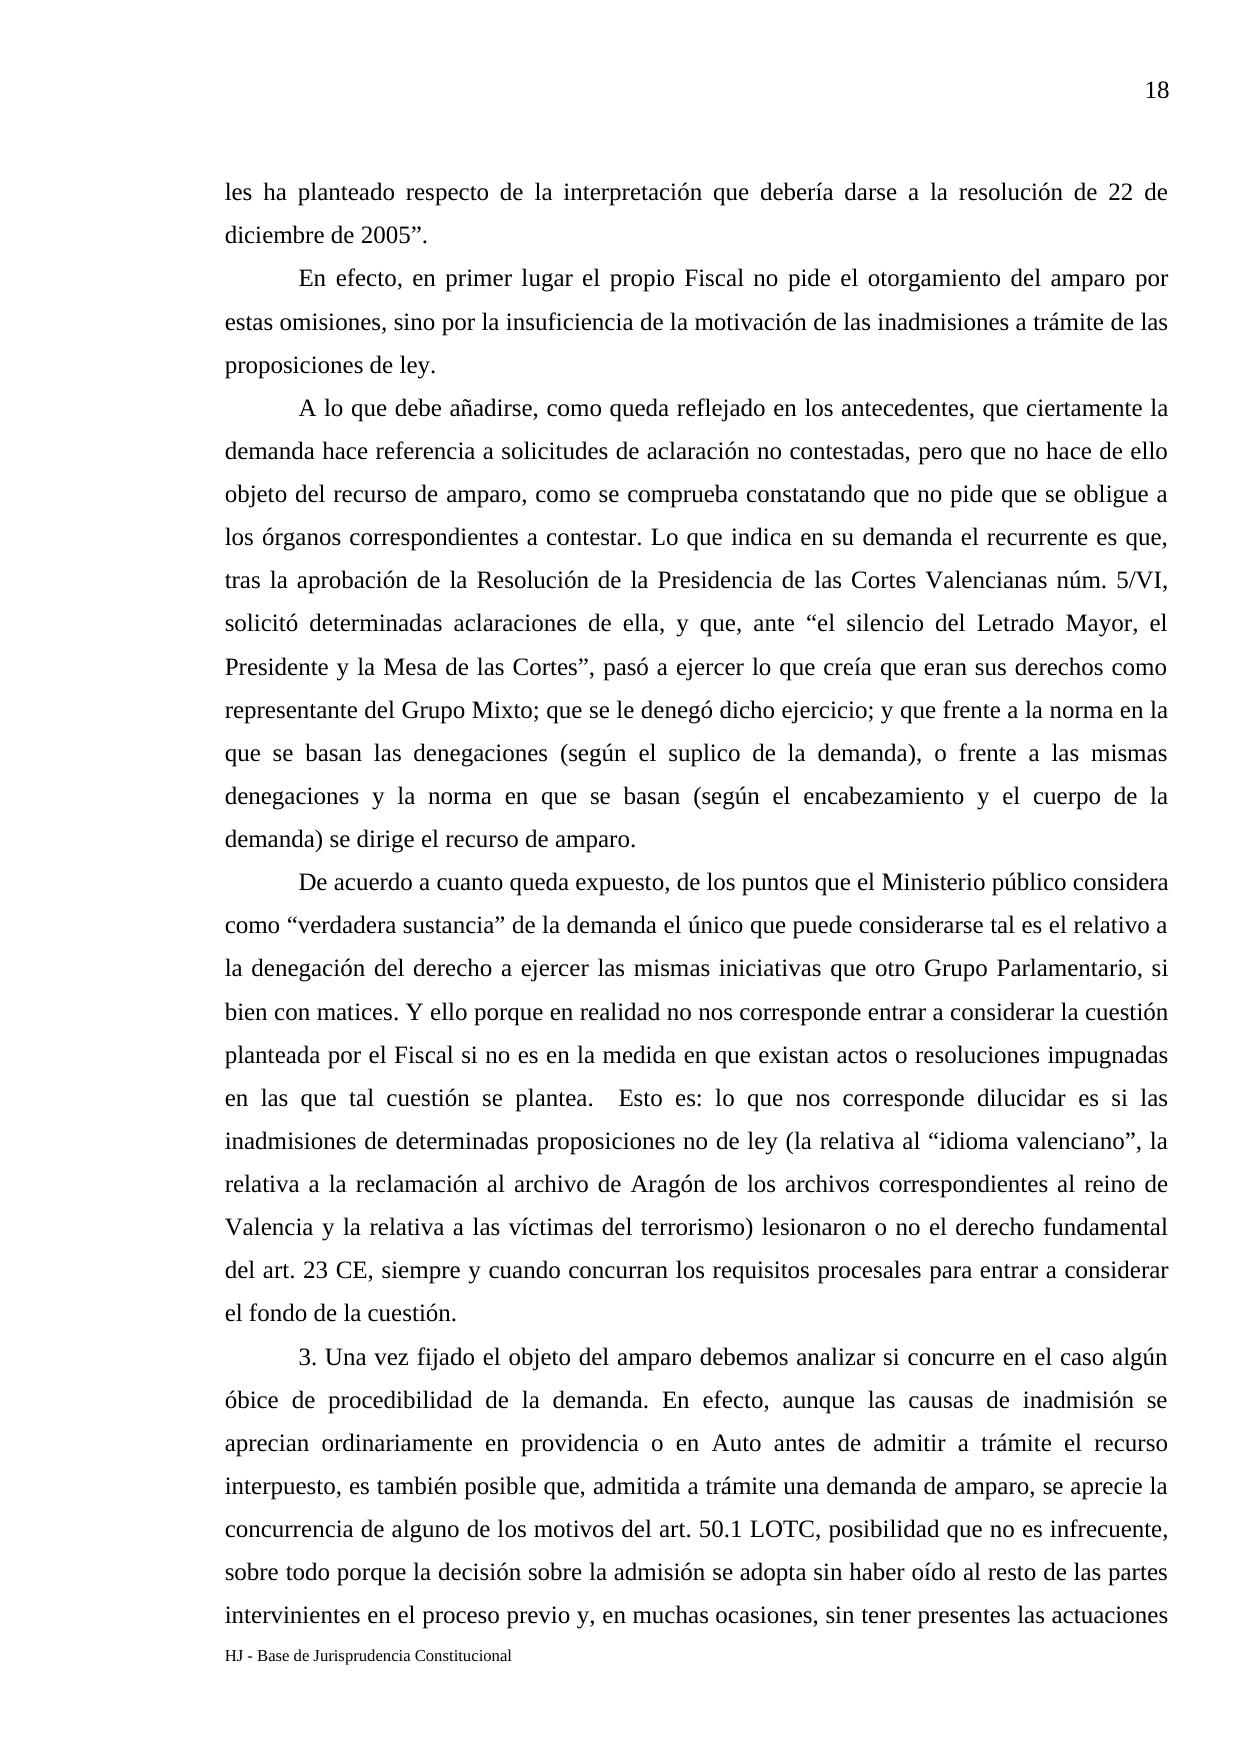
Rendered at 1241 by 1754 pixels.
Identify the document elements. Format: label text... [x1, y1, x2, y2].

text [224, 1342, 1169, 1629]
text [224, 177, 1169, 249]
text En efecto, en primer lugar el propio Fiscal no pide el otorgamiento del amparo por estas omisiones, sino por la insuficiencia de la motivación de las inadmisiones a trámite de las proposiciones de ley. [224, 263, 1169, 378]
text A lo que debe añadirse, como queda reflejado en los antecedentes, que ciertamente la demanda hace referencia a solicitudes de aclaración no contestadas, pero que no hace de ello objeto del recurso de amparo, como se comprueba constatando que no pide que se obligue a los órganos correspondientes a contestar. Lo que indica en su demanda el recurrente es que, tras la aprobación de la Resolución de la Presidencia de las Cortes Valencianas núm. 5/VI, solicitó determinadas aclaraciones de ella, y que, ante “el silencio del Letrado Mayor, el Presidente y la Mesa de las Cortes”, pasó a ejercer lo que creía que eran sus derechos como representante del Grupo Mixto; que se le denegó dicho ejercicio; y que frente a la norma en la que se basan las denegaciones (según el suplico de la demanda), o frente a las mismas denegaciones y la norma en que se basan (según el encabezamiento y el cuerpo de la demanda) se dirige el recurso de amparo. [224, 393, 1169, 853]
text De acuerdo a cuanto queda expuesto, de los puntos que el Ministerio público considera como “verdadera sustancia” de la demanda el único que puede considerarse tal es el relativo a la denegación del derecho a ejercer las mismas iniciativas que otro Grupo Parlamentario, si bien con matices. Y ello porque en realidad no nos corresponde entrar a considerar la cuestión planteada por el Fiscal si no es en la medida en que existan actos o resoluciones impugnadas en las que tal cuestión se plantea. Esto es: lo que nos corresponde dilucidar es si las inadmisiones de determinadas proposiciones no de ley (la relativa al “idioma valenciano”, la relativa a la reclamación al archivo de Aragón de los archivos correspondientes al reino de Valencia y la relativa a las víctimas del terrorismo) lesionaron o no el derecho fundamental del art. 23 CE, siempre y cuando concurran los requisitos procesales para entrar a considerar el fondo de la cuestión. [224, 867, 1169, 1327]
